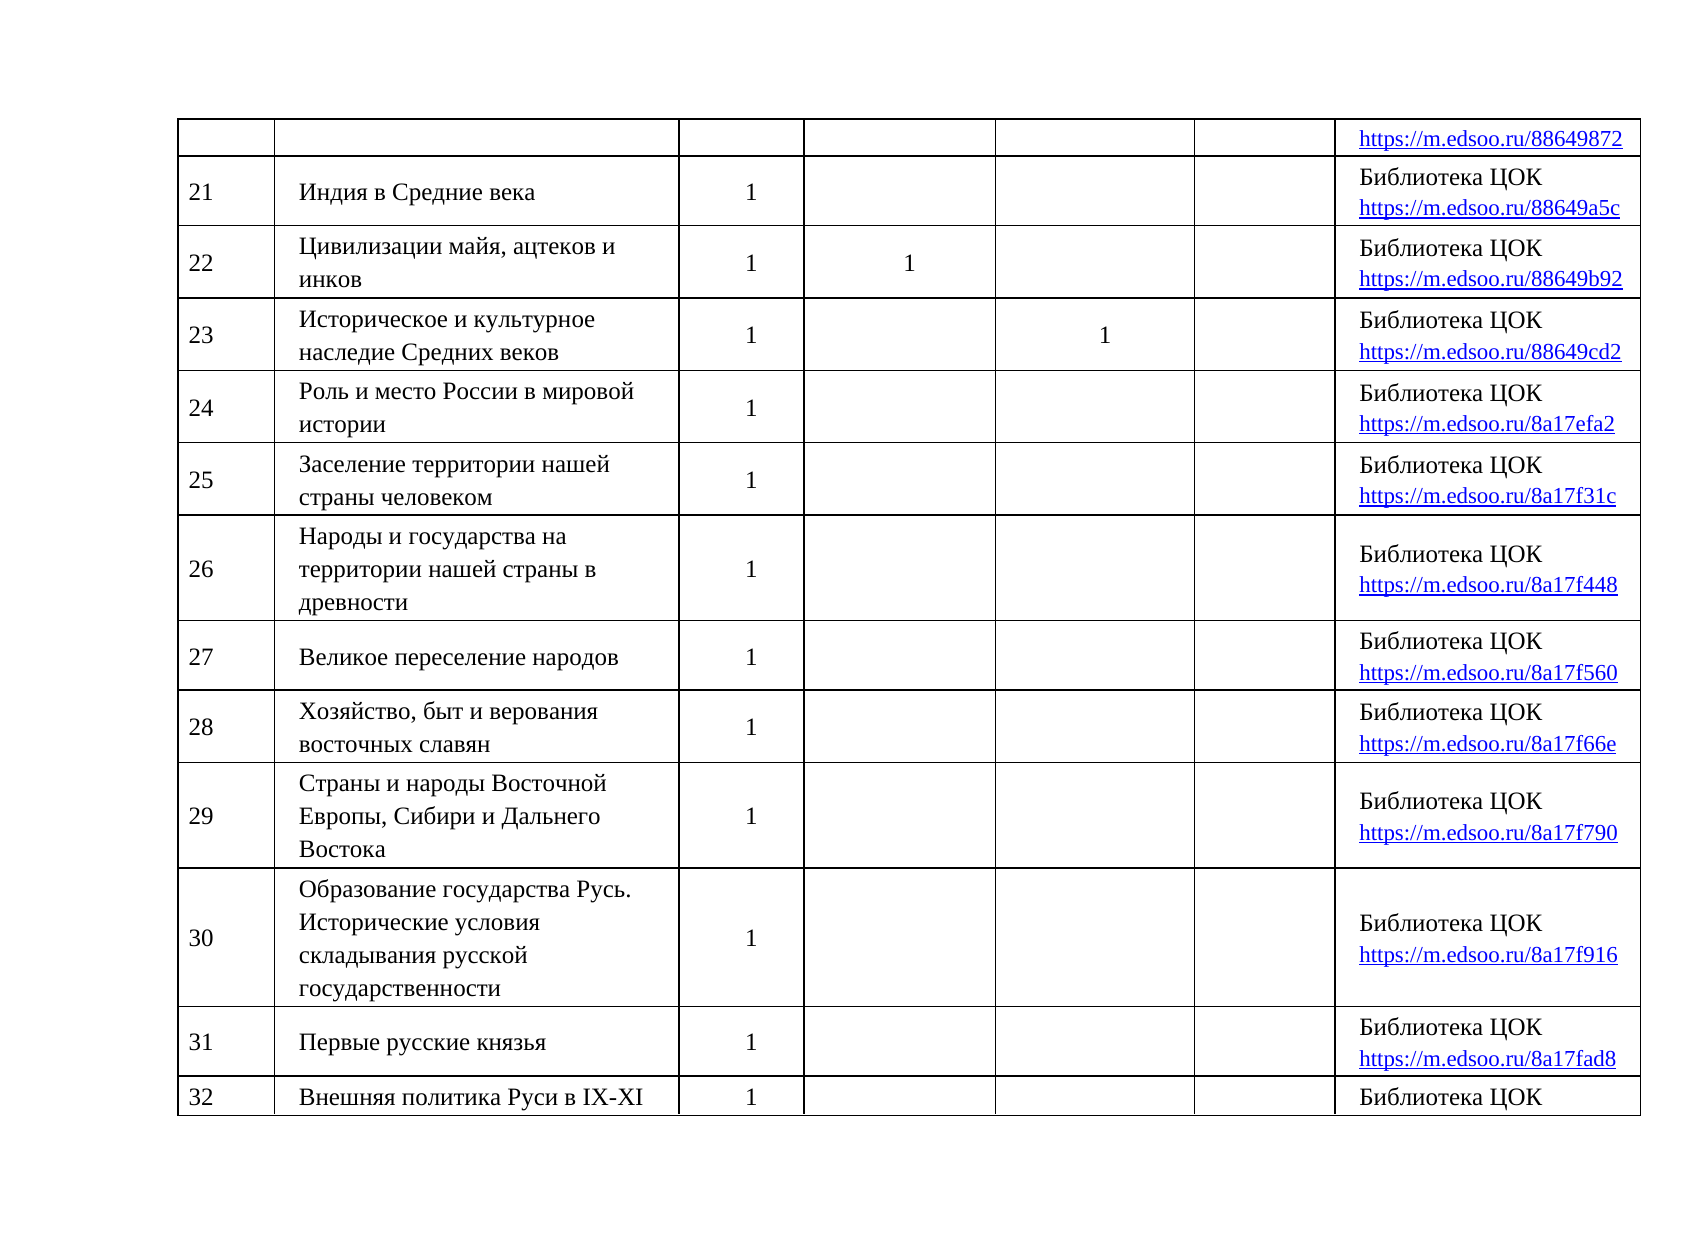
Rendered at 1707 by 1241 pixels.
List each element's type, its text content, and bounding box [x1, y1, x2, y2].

table_cell [1195, 226, 1334, 297]
table_cell [996, 763, 1194, 867]
table_cell 1 [680, 763, 803, 867]
table_cell [996, 157, 1194, 225]
table_cell 1 [680, 226, 803, 297]
table_cell Библиотека ЦОК https://m.edsoo.ru/8a17fad8 [1336, 1007, 1640, 1075]
table_cell Роль и место России в мировой истории [275, 371, 678, 442]
table_cell 32 [179, 1077, 274, 1114]
table_cell [1195, 157, 1334, 225]
table_cell Библиотека ЦОК https://m.edsoo.ru/8a17f560 [1336, 621, 1640, 689]
table_cell 1 [680, 1077, 803, 1114]
table_cell 1 [680, 516, 803, 620]
table_cell [805, 1077, 995, 1114]
table_cell [996, 371, 1194, 442]
table_cell Индия в Средние века [275, 157, 678, 225]
table_cell [1195, 621, 1334, 689]
table_cell 1 [680, 443, 803, 514]
table_cell 1 [680, 157, 803, 225]
table_cell 1 [680, 1007, 803, 1075]
table_cell Библиотека ЦОК https://m.edsoo.ru/8a17efa2 [1336, 371, 1640, 442]
table_cell [996, 1007, 1194, 1075]
table_cell [805, 443, 995, 514]
table_cell [805, 869, 995, 1006]
table_cell 23 [179, 299, 274, 369]
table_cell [275, 1077, 678, 1114]
table_cell 1 [680, 371, 803, 442]
table_cell Библиотека ЦОК https://m.edsoo.ru/8a17f916 [1336, 869, 1640, 1006]
table_cell [1195, 443, 1334, 514]
table_cell Народы и государства на территории нашей страны в древности [275, 516, 678, 620]
table_cell [1195, 371, 1334, 442]
table_cell 24 [179, 371, 274, 442]
table_cell [996, 120, 1194, 155]
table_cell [1336, 1077, 1640, 1114]
table_cell Великое переселение народов [275, 621, 678, 689]
table_cell Библиотека ЦОК https://m.edsoo.ru/88649a5c [1336, 157, 1640, 225]
table_cell 27 [179, 621, 274, 689]
table_cell Библиотека ЦОК https://m.edsoo.ru/8a17f66e [1336, 691, 1640, 762]
table_cell [1195, 1077, 1334, 1114]
table_cell [805, 299, 995, 369]
table_cell 26 [179, 516, 274, 620]
table_cell [805, 120, 995, 155]
table_cell 29 [179, 763, 274, 867]
table_cell [1195, 869, 1334, 1006]
table_cell 22 [179, 226, 274, 297]
table_cell [1195, 120, 1334, 155]
table_cell Библиотека ЦОК https://m.edsoo.ru/88649b92 [1336, 226, 1640, 297]
table_cell [805, 763, 995, 867]
table_cell [996, 1077, 1194, 1114]
table_cell Первые русские князья [275, 1007, 678, 1075]
table_cell 1 [680, 120, 803, 155]
table_cell 1 [680, 299, 803, 369]
table_cell Страны и народы Восточной Европы, Сибири и Дальнего Востока [275, 763, 678, 867]
table_cell Библиотека ЦОК https://m.edsoo.ru/8a17f448 [1336, 516, 1640, 620]
table_cell 1 [996, 299, 1194, 369]
table_cell 1 [680, 869, 803, 1006]
table_cell Библиотека ЦОК https://m.edsoo.ru/8a17f31c [1336, 443, 1640, 514]
table_cell Цивилизации майя, ацтеков и инков [275, 226, 678, 297]
table_cell [1195, 1007, 1334, 1075]
table_cell 1 [680, 691, 803, 762]
table_cell 1 [680, 621, 803, 689]
table_cell 30 [179, 869, 274, 1006]
table_cell 21 [179, 157, 274, 225]
table_cell [1195, 763, 1334, 867]
table_cell 1 [805, 226, 995, 297]
table_cell [996, 869, 1194, 1006]
table_cell [805, 691, 995, 762]
table_cell [996, 621, 1194, 689]
table_cell Библиотека ЦОК https://m.edsoo.ru/88649cd2 [1336, 299, 1640, 369]
table_cell [996, 516, 1194, 620]
table_cell 31 [179, 1007, 274, 1075]
table_cell [1195, 691, 1334, 762]
table_cell Заселение территории нашей страны человеком [275, 443, 678, 514]
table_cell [275, 120, 678, 155]
table_cell [996, 226, 1194, 297]
table_cell [996, 443, 1194, 514]
table_cell Библиотека ЦОК https://m.edsoo.ru/8a17f790 [1336, 763, 1640, 867]
table_cell 25 [179, 443, 274, 514]
table_cell [1195, 299, 1334, 369]
table_cell 20 [179, 120, 274, 155]
table_cell Хозяйство, быт и верования восточных славян [275, 691, 678, 762]
table_cell [805, 157, 995, 225]
table_cell [805, 516, 995, 620]
table_cell Историческое и культурное наследие Средних веков [275, 299, 678, 369]
table_cell [805, 371, 995, 442]
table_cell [1336, 120, 1640, 155]
table_cell [1195, 516, 1334, 620]
table_cell [805, 621, 995, 689]
table_cell [996, 691, 1194, 762]
table_cell Образование государства Русь. Исторические условия складывания русской государственности [275, 869, 678, 1006]
table_cell 28 [179, 691, 274, 762]
table_cell [805, 1007, 995, 1075]
